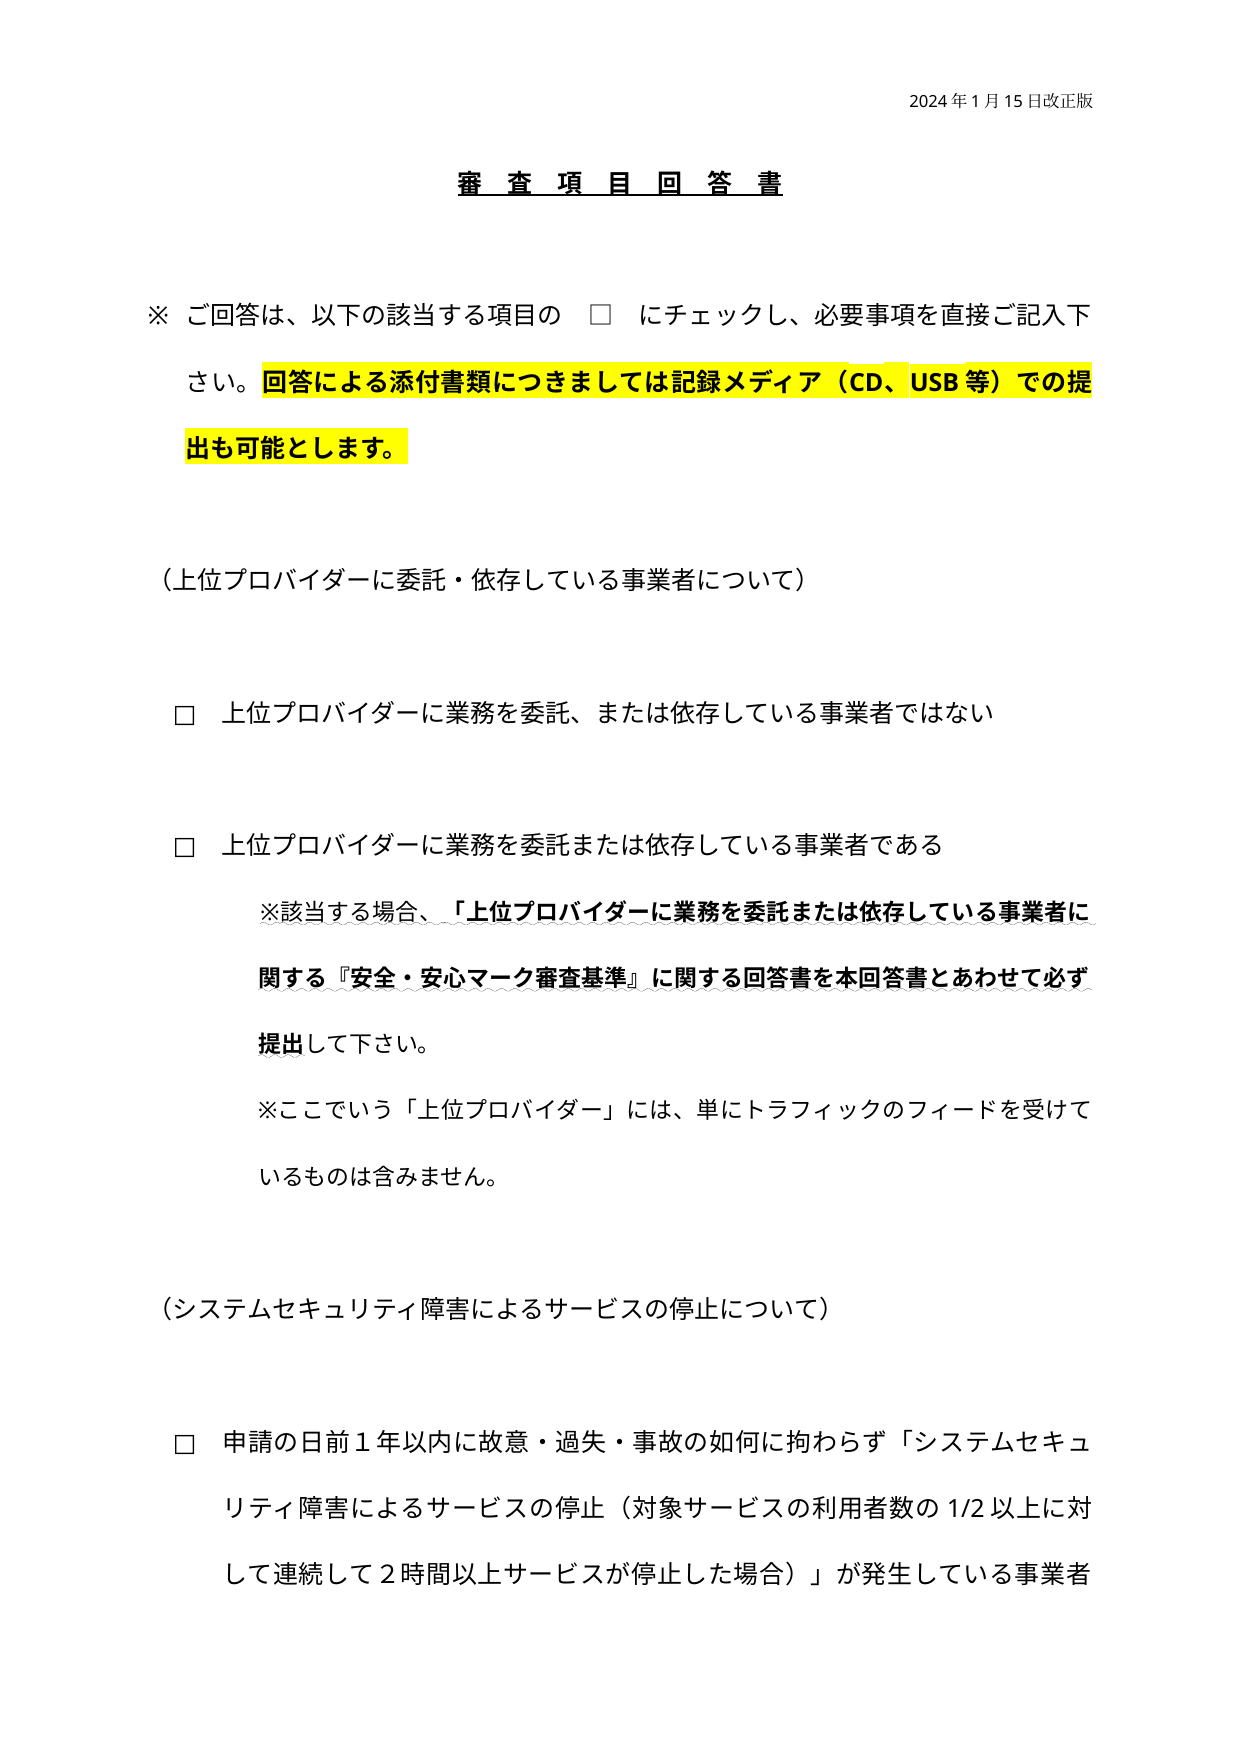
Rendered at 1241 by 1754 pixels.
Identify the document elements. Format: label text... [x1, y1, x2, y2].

text （上位プロバイダーに委託・依存している事業者について） [148, 546, 1092, 612]
text ※該当する場合、「上位プロバイダーに業務を委託または依存している事業者に関する『安全・安心マーク審査基準』に関する回答書を本回答書とあわせて必ず提出して下さい。 [258, 989, 1092, 1076]
text 審 査 項 目 回 答 書 [148, 148, 1092, 214]
list ご回答は、以下の該当する項目の □ にチェックし、必要事項を直接ご記入下さい。回答による添付書類につきましては記録メディア（CD、USB等）での提出も可能とします。 [148, 281, 1092, 479]
text ※ここでいう「上位プロバイダー」には、単にトラフィックのフィードを受けているものは含みません。 [258, 1076, 1092, 1208]
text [173, 1407, 1092, 1606]
text □ 上位プロバイダーに業務を委託、または依存している事業者ではない [148, 678, 1092, 744]
text □ 上位プロバイダーに業務を委託または依存している事業者である [148, 811, 1092, 877]
text ※該当する場合、「上位プロバイダーに業務を委託または依存している事業者に関する『安全・安心マーク審査基準』に関する回答書を本回答書とあわせて必ず提出して下さい。 [258, 877, 1092, 991]
text （システムセキュリティ障害によるサービスの停止について） [148, 1274, 1092, 1341]
